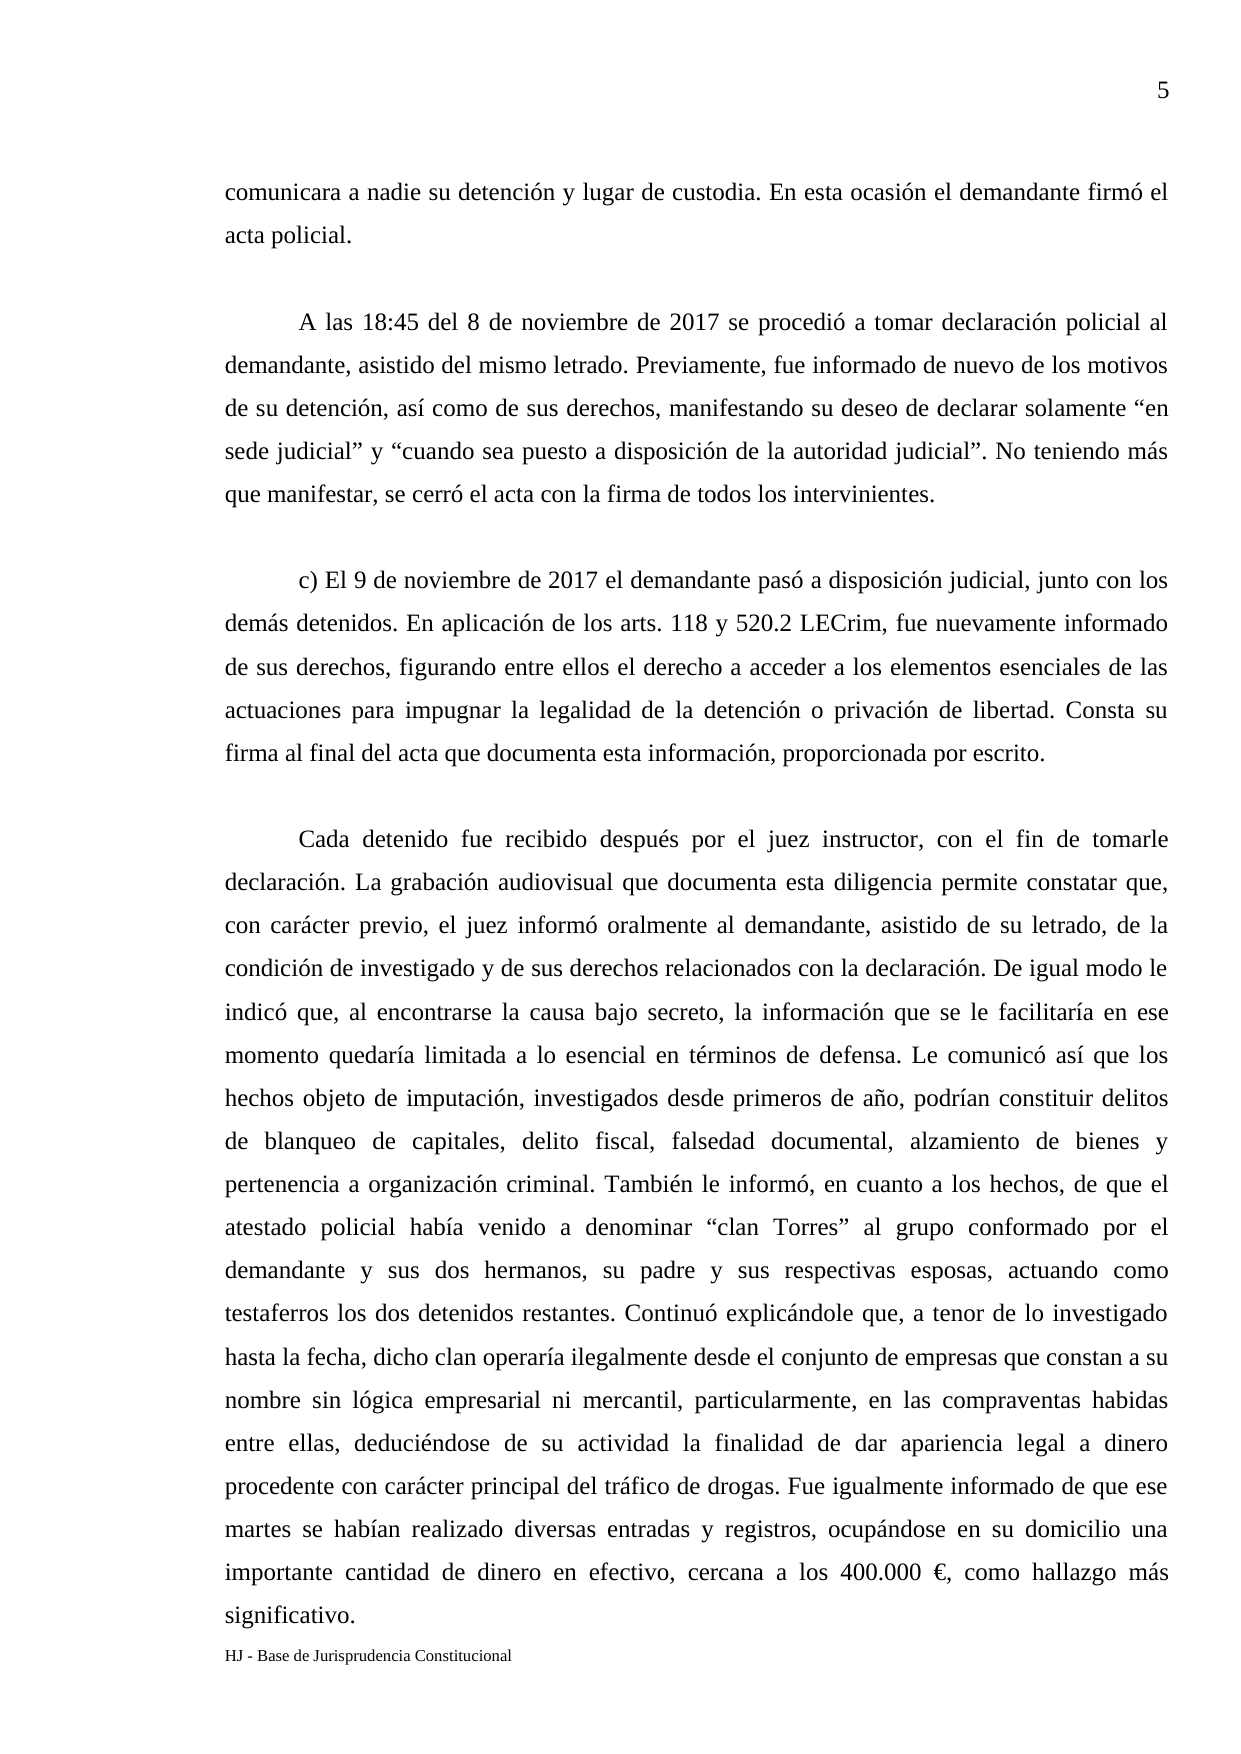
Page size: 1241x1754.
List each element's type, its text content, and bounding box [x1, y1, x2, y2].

text A las 18:45 del 8 de noviembre de 2017 se procedió a tomar declaración policial al demandante, asistido del mismo letrado. Previamente, fue informado de nuevo de los motivos de su detención, así como de sus derechos, manifestando su deseo de declarar solamente “en sede judicial” y “cuando sea puesto a disposición de la autoridad judicial”. No teniendo más que manifestar, se cerró el acta con la firma de todos los intervinientes. [224, 307, 1169, 508]
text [224, 177, 1169, 249]
text c) El 9 de noviembre de 2017 el demandante pasó a disposición judicial, junto con los demás detenidos. En aplicación de los arts. 118 y 520.2 LECrim, fue nuevamente informado de sus derechos, figurando entre ellos el derecho a acceder a los elementos esenciales de las actuaciones para impugnar la legalidad de la detención o privación de libertad. Consta su firma al final del acta que documenta esta información, proporcionada por escrito. [224, 565, 1169, 767]
text Cada detenido fue recibido después por el juez instructor, con el fin de tomarle declaración. La grabación audiovisual que documenta esta diligencia permite constatar que, con carácter previo, el juez informó oralmente al demandante, asistido de su letrado, de la condición de investigado y de sus derechos relacionados con la declaración. De igual modo le indicó que, al encontrarse la causa bajo secreto, la información que se le facilitaría en ese momento quedaría limitada a lo esencial en términos de defensa. Le comunicó así que los hechos objeto de imputación, investigados desde primeros de año, podrían constituir delitos de blanqueo de capitales, delito fiscal, falsedad documental, alzamiento de bienes y pertenencia a organización criminal. También le informó, en cuanto a los hechos, de que el atestado policial había venido a denominar “clan Torres” al grupo conformado por el demandante y sus dos hermanos, su padre y sus respectivas esposas, actuando como testaferros los dos detenidos restantes. Continuó explicándole que, a tenor de lo investigado hasta la fecha, dicho clan operaría ilegalmente desde el conjunto de empresas que constan a su nombre sin lógica empresarial ni mercantil, particularmente, en las compraventas habidas entre ellas, deduciéndose de su actividad la finalidad de dar apariencia legal a dinero procedente con carácter principal del tráfico de drogas. Fue igualmente informado de que ese martes se habían realizado diversas entradas y registros, ocupándose en su domicilio una importante cantidad de dinero en efectivo, cercana a los 400.000 €, como hallazgo más significativo. [224, 824, 1169, 1629]
